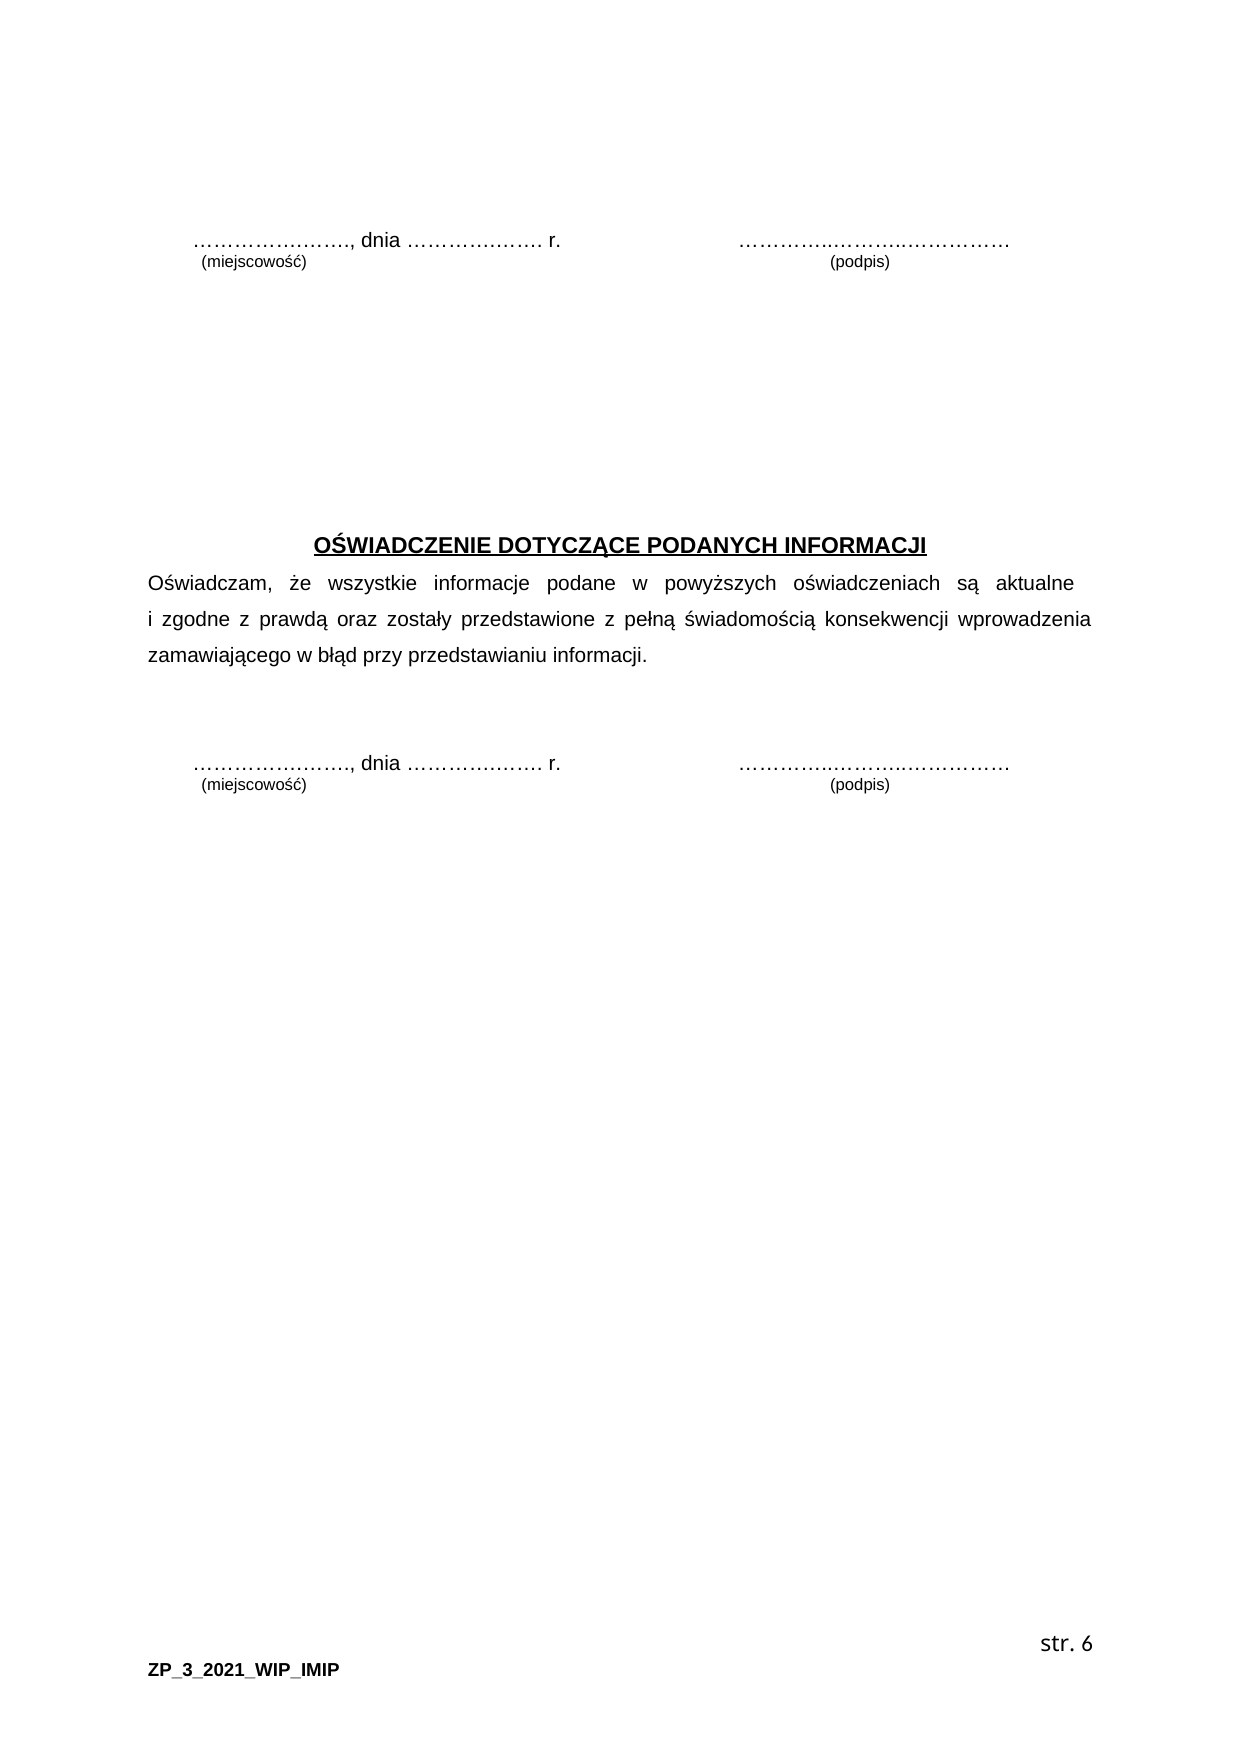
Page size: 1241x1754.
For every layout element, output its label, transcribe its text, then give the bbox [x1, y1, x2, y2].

text OŚWIADCZENIE DOTYCZĄCE PODANYCH INFORMACJI [148, 532, 1092, 558]
text Oświadczam, że wszystkie informacje podane w powyższych oświadczeniach są aktualne i zgodne z prawdą oraz zostały przedstawione z pełną świadomością konsekwencji wprowadzenia zamawiającego w błąd przy przedstawianiu informacji. [148, 571, 1092, 667]
text (miejscowość) (podpis) [192, 775, 1092, 794]
text …………….……., dnia ………….……. r. …………..………..…………… [192, 751, 1092, 775]
text (miejscowość) (podpis) [192, 251, 1092, 271]
text …………….……., dnia ………….……. r. …………..………..…………… [192, 227, 1092, 251]
